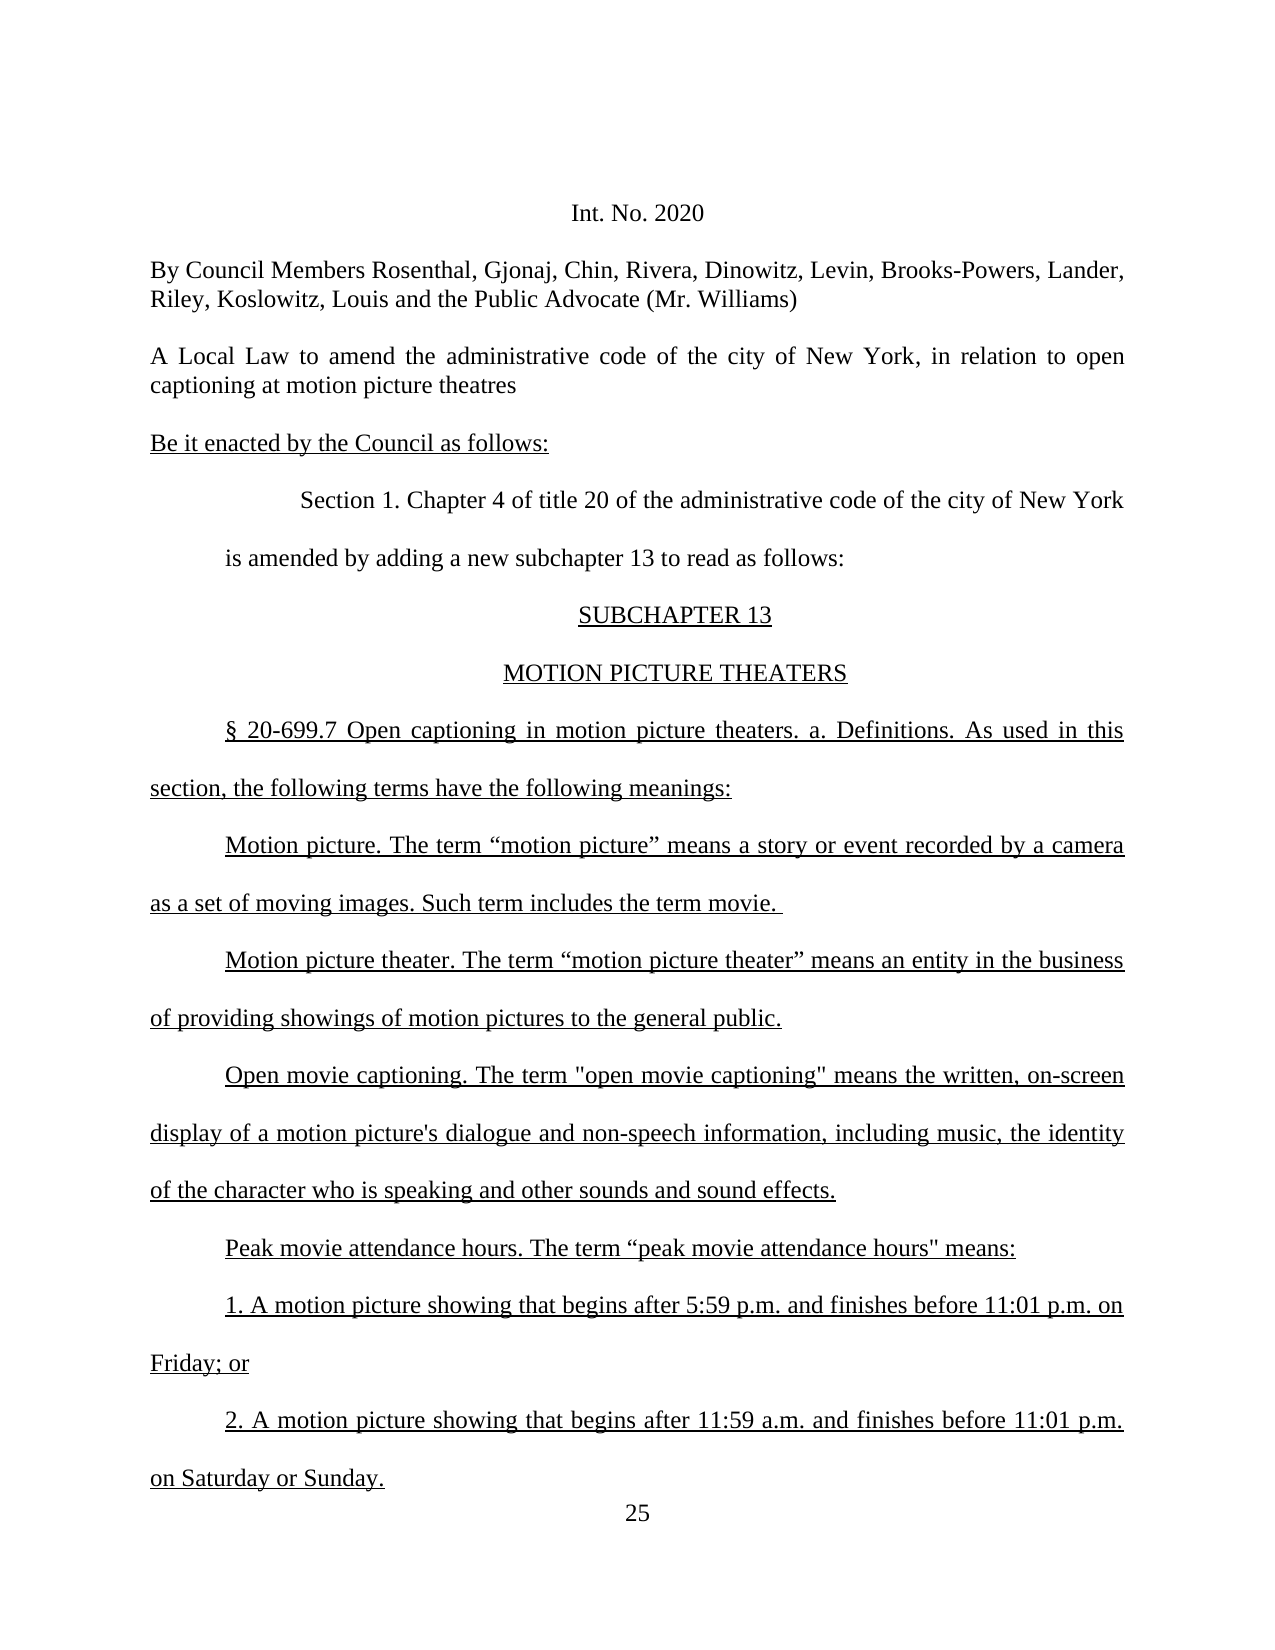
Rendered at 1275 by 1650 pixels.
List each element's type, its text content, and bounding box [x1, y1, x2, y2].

text SUBCHAPTER 13 [150, 600, 1125, 629]
text Open movie captioning. The term "open movie captioning" means the written, on-screen display of a motion picture's dialogue and non-speech information, including music, the identity of the character who is speaking and other sounds and sound effects. [150, 1144, 1125, 1204]
text By Council Members Rosenthal, Gjonaj, Chin, Rivera, Dinowitz, Levin, Brooks-Powers, Lander, Riley, Koslowitz, Louis and the Public Advocate (Mr. Williams) [150, 255, 1125, 313]
text Section 1. Chapter 4 of title 20 of the administrative code of the city of New York is amended by adding a new subchapter 13 to read as follows: [225, 485, 1125, 571]
text Open movie captioning. The term "open movie captioning" means the written, on-screen display of a motion picture's dialogue and non-speech information, including music, the identity of the character who is speaking and other sounds and sound effects. [150, 1060, 1125, 1143]
text Be it enacted by the Council as follows: [150, 428, 1125, 456]
text MOTION PICTURE THEATERS [150, 658, 1125, 686]
text Motion picture. The term “motion picture” means a story or event recorded by a camera as a set of moving images. Such term includes the term movie. [150, 830, 1125, 916]
text § 20-699.7 Open captioning in motion picture theaters. a. Definitions. As used in this section, the following terms have the following meanings: [150, 715, 1125, 801]
text 1. A motion picture showing that begins after 5:59 p.m. and finishes before 11:01 p.m. on Friday; or [150, 1290, 1125, 1376]
text Int. No. 2020 [150, 198, 1125, 226]
text A Local Law to amend the , in relation to open captioning at motion picture theatres [150, 341, 1125, 399]
text 2. A motion picture showing that begins after 11:59 a.m. and finishes before 11:01 p.m. on Saturday or Sunday. [150, 1405, 1125, 1491]
text Peak movie attendance hours. The term “peak movie attendance hours" means: [150, 1233, 1125, 1261]
text Motion picture theater. The term “motion picture theater” means an entity in the business of providing showings of motion pictures to the general public. [150, 945, 1125, 1031]
